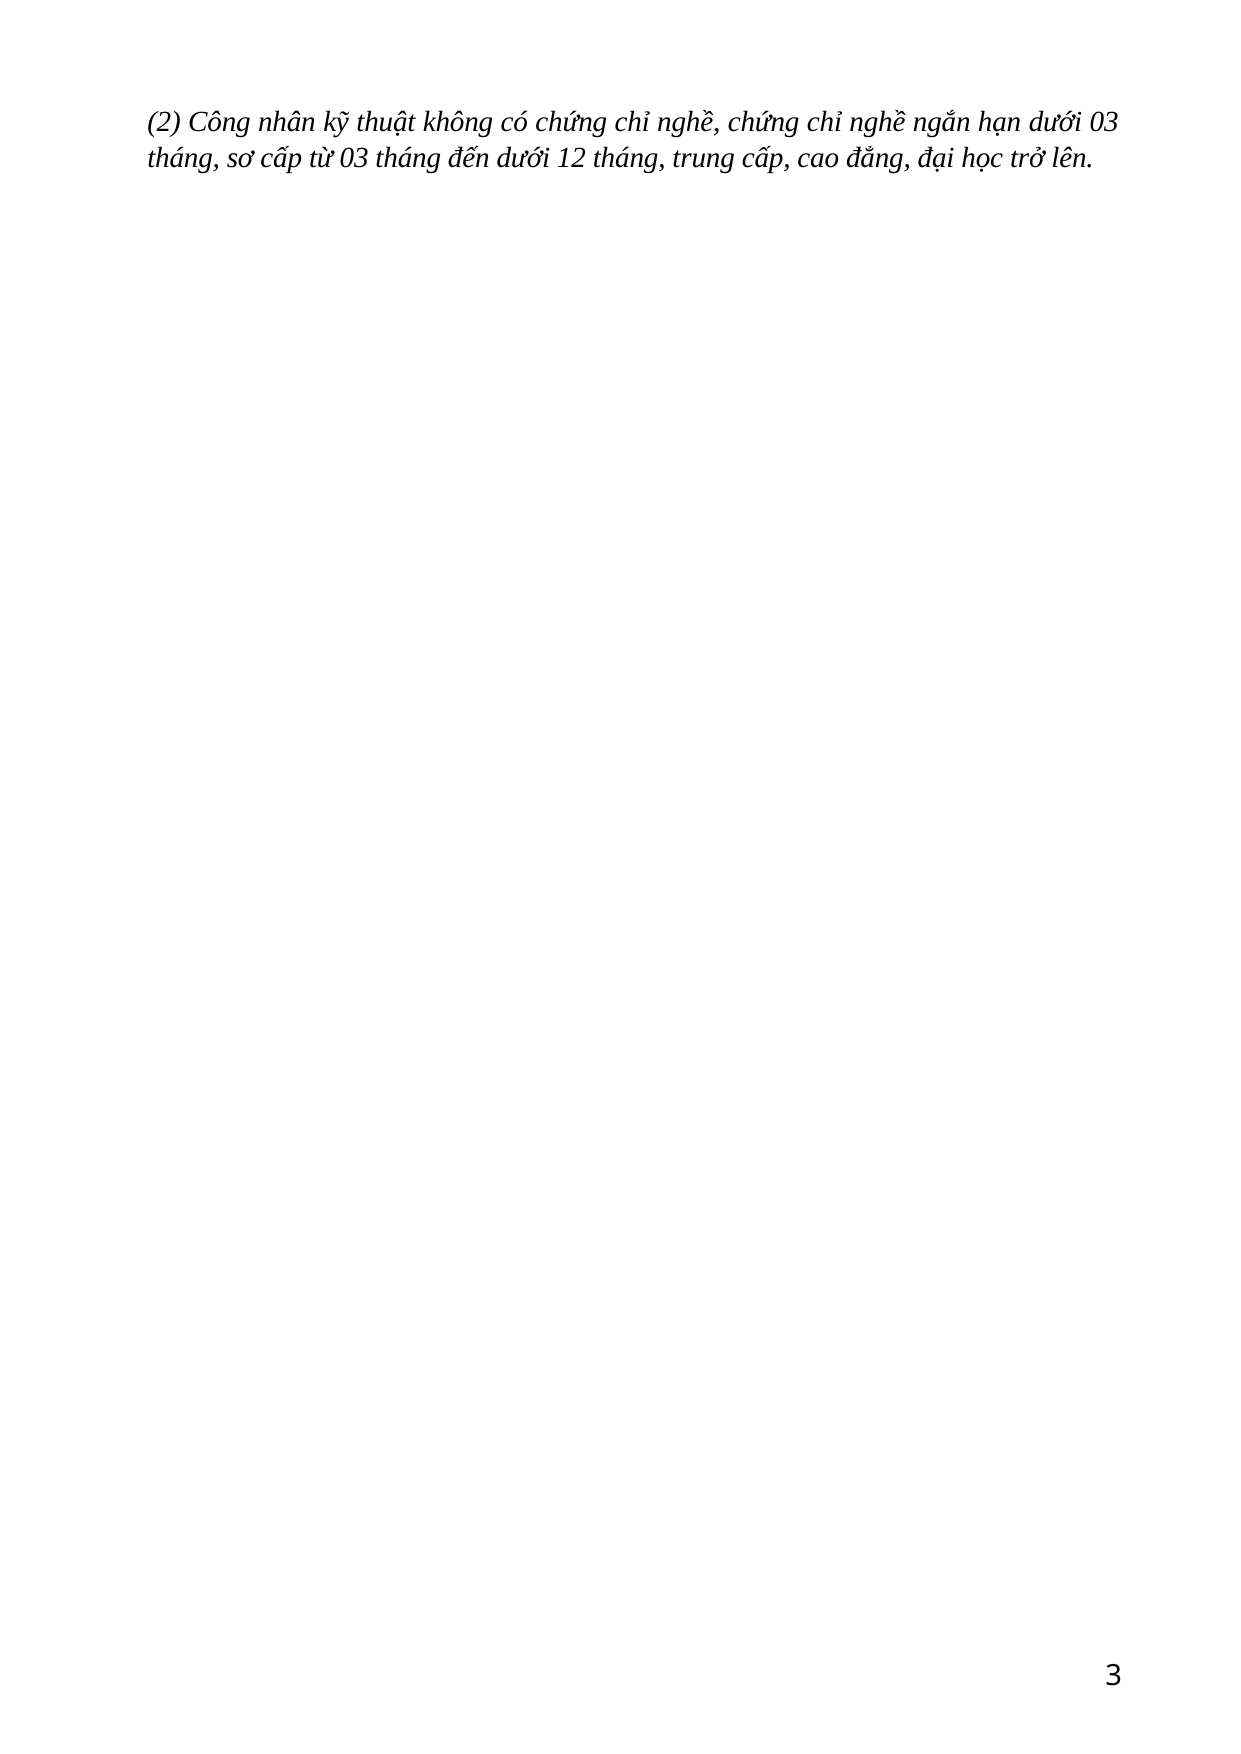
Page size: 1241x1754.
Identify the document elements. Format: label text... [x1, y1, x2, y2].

text (2) Công nhân kỹ thuật không có chứng chỉ nghề, chứng chỉ nghề ngắn hạn dưới 03 tháng, sơ cấp từ 03 tháng đến dưới 12 tháng, trung cấp, cao đẳng, đại học trở lên. [147, 103, 1122, 174]
